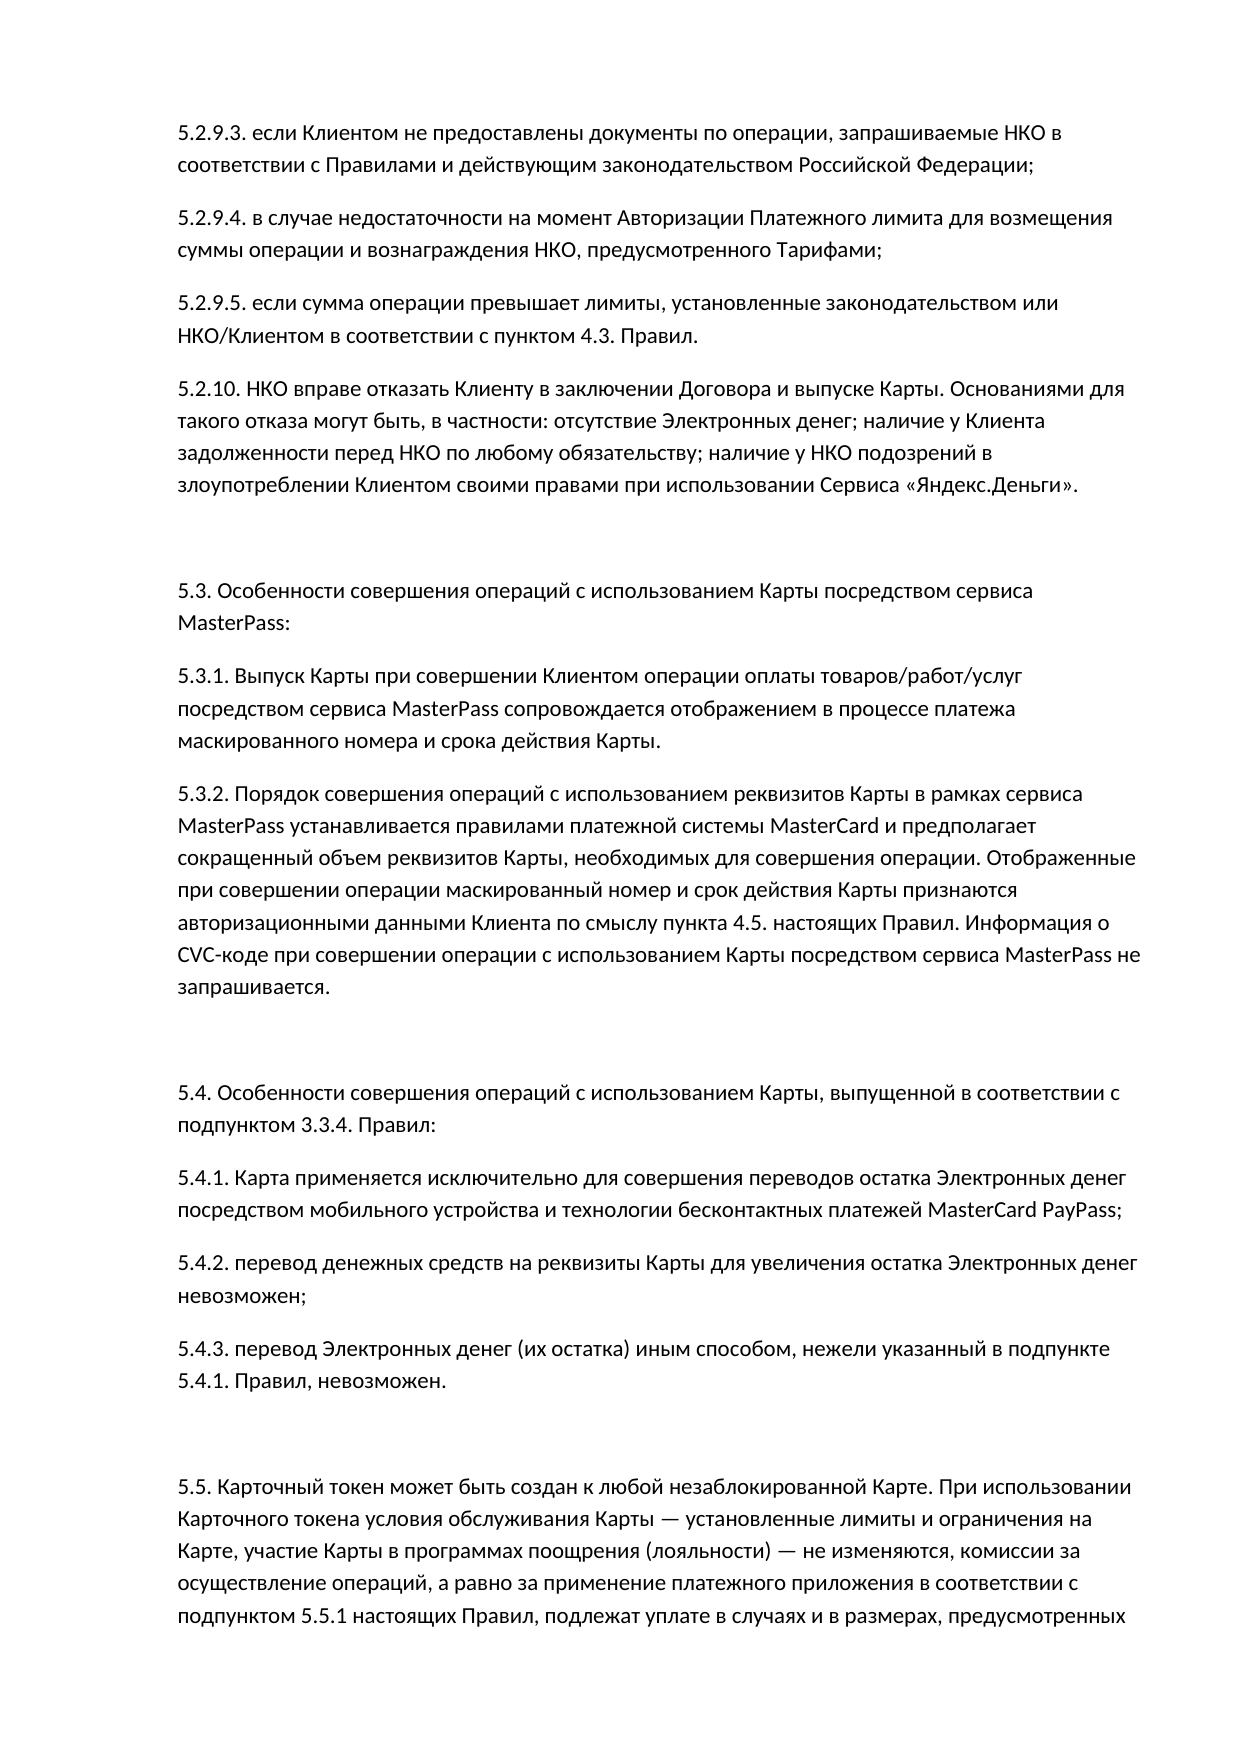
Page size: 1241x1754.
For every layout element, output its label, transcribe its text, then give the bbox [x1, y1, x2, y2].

text 5.2.9.3. если Клиентом не предоставлены документы по операции, запрашиваемые НКО в соответствии с Правилами и действующим законодательством Российской Федерации; [177, 118, 1152, 178]
text 5.4.3. перевод Электронных денег (их остатка) иным способом, нежели указанный в подпункте 5.4.1. Правил, невозможен. [177, 1334, 1152, 1394]
text 5.3. Особенности совершения операций с использованием Карты посредством сервиса MasterPass: [177, 576, 1152, 637]
text 5.4.1. Карта применяется исключительно для совершения переводов остатка Электронных денег посредством мобильного устройства и технологии бесконтактных платежей MasterCard PayPass; [177, 1163, 1152, 1223]
text 5.2.9.4. в случае недостаточности на момент Авторизации Платежного лимита для возмещения суммы операции и вознаграждения НКО, предусмотренного Тарифами; [177, 203, 1152, 263]
text 5.3.2. Порядок совершения операций с использованием реквизитов Карты в рамках сервиса MasterPass устанавливается правилами платежной системы MasterCard и предполагает сокращенный объем реквизитов Карты, необходимых для совершения операции. Отображенные при совершении операции маскированный номер и срок действия Карты признаются авторизационными данными Клиента по смыслу пункта 4.5. настоящих Правил. Информация о CVC-коде при совершении операции с использованием Карты посредством сервиса MasterPass не запрашивается. [177, 779, 1152, 1000]
text 5.3.1. Выпуск Карты при совершении Клиентом операции оплаты товаров/работ/услуг посредством сервиса MasterPass сопровождается отображением в процессе платежа маскированного номера и срока действия Карты. [177, 662, 1152, 754]
text 5.4.2. перевод денежных средств на реквизиты Карты для увеличения остатка Электронных денег невозможен; [177, 1248, 1152, 1309]
text 5.2.9.5. если сумма операции превышает лимиты, установленные законодательством или НКО/Клиентом в соответствии с пунктом 4.3. Правил. [177, 288, 1152, 349]
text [177, 1472, 1152, 1629]
text 5.2.10. НКО вправе отказать Клиенту в заключении Договора и выпуске Карты. Основаниями для такого отказа могут быть, в частности: отсутствие Электронных денег; наличие у Клиента задолженности перед НКО по любому обязательству; наличие у НКО подозрений в злоупотреблении Клиентом своими правами при использовании Сервиса «Яндекс.Деньги». [177, 374, 1152, 498]
text 5.4. Особенности совершения операций с использованием Карты, выпущенной в соответствии с подпунктом 3.3.4. Правил: [177, 1078, 1152, 1138]
